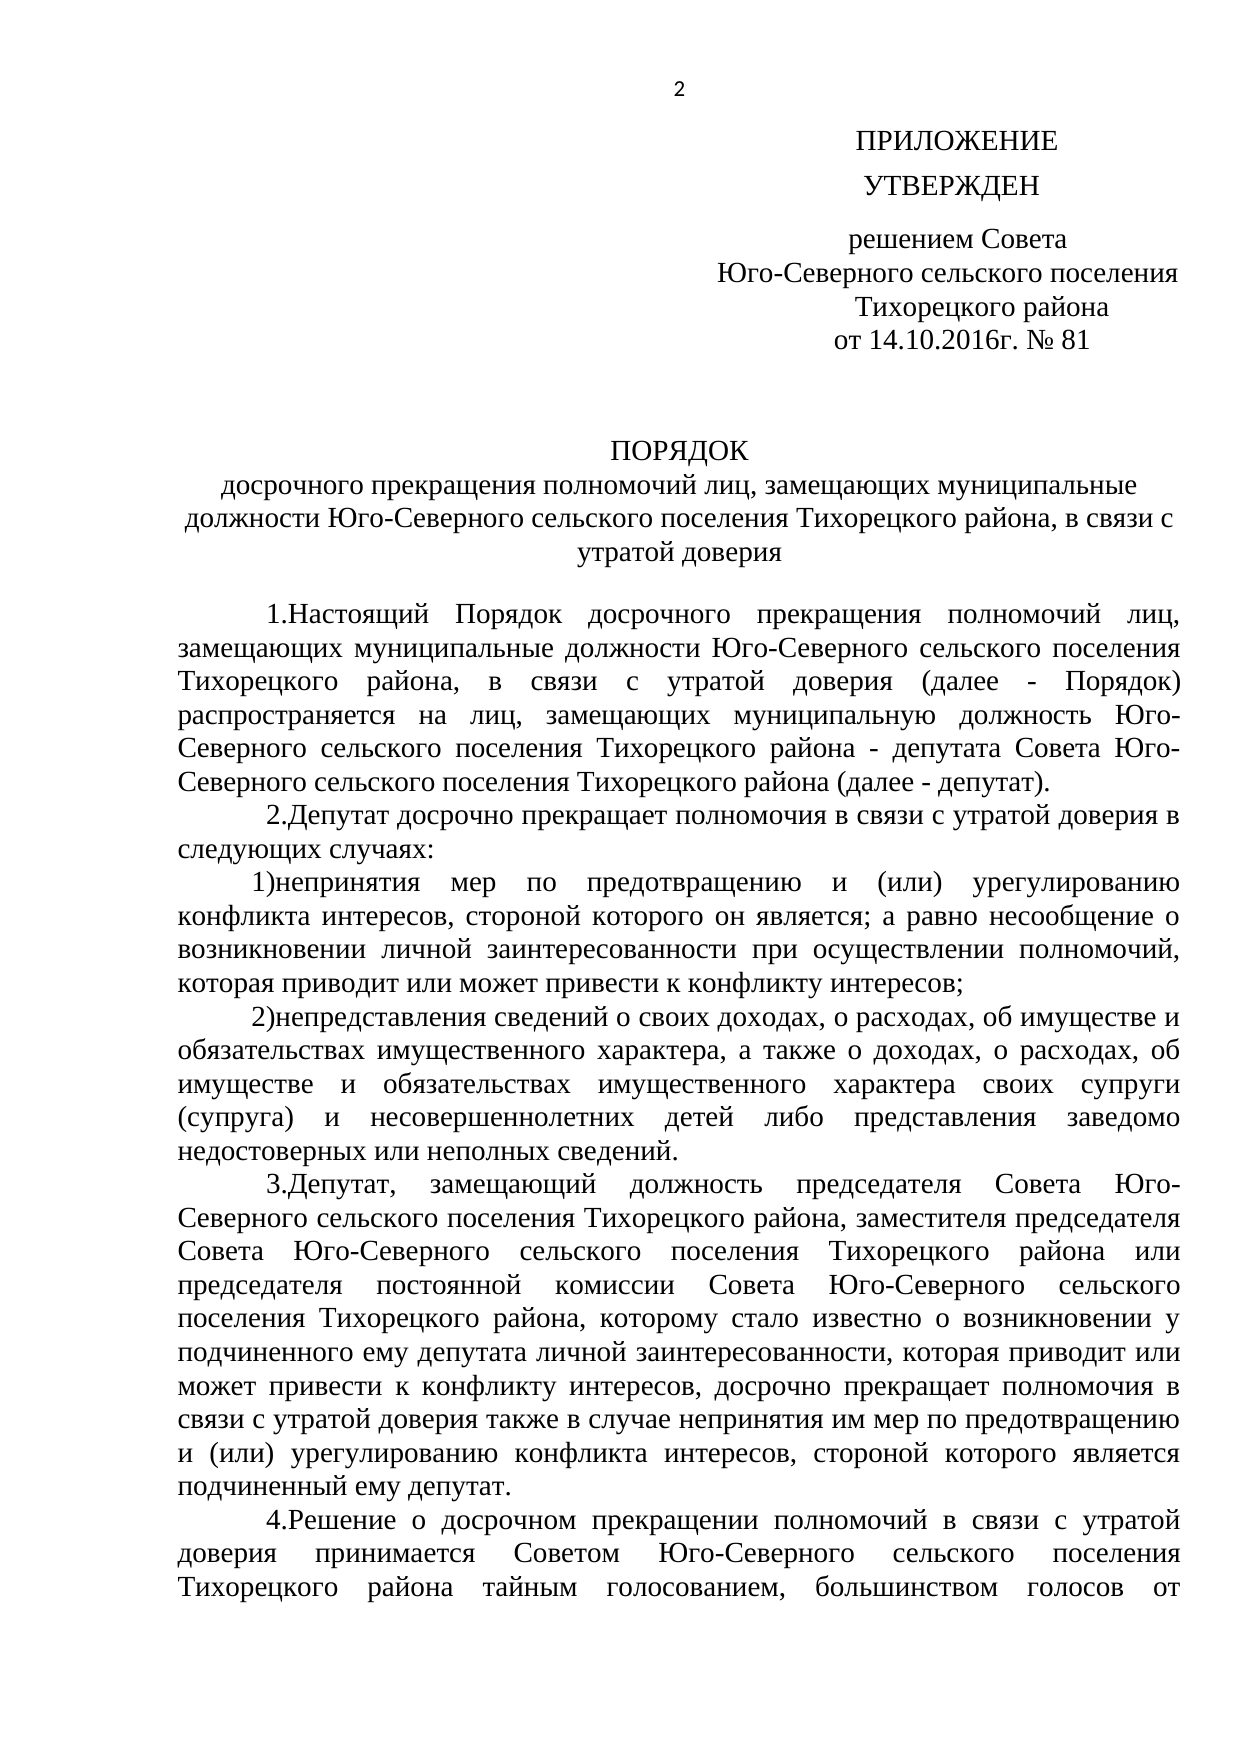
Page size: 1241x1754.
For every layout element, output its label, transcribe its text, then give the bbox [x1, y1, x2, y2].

text 1.Настоящий Порядок досрочного прекращения полномочий лиц, замещающих муниципальные должности Юго-Северного сельского поселения Тихорецкого района, в связи с утратой доверия (далее - Порядок) распространяется на лиц, замещающих муниципальную должность Юго-Северного сельского поселения Тихорецкого района - депутата Совета Юго-Северного сельского поселения Тихорецкого района (далее - депутат). [177, 596, 1181, 797]
text ПРИЛОЖЕНИЕ [177, 130, 1181, 155]
text 3.Депутат, замещающий должность председателя Совета Юго-Северного сельского поселения Тихорецкого района, заместителя председателя Совета Юго-Северного сельского поселения Тихорецкого района или председателя постоянной комиссии Совета Юго-Северного сельского поселения Тихорецкого района, которому стало известно о возникновении у подчиненного ему депутата личной заинтересованности, которая приводит или может привести к конфликту интересов, досрочно прекращает полномочия в связи с утратой доверия также в случае непринятия им мер по предотвращению и (или) урегулированию конфликта интересов, стороной которого является подчиненный ему депутат. [177, 1166, 1181, 1502]
text ПОРЯДОК [177, 433, 1181, 467]
text Тихорецкого района [783, 289, 1181, 322]
text 2.Депутат досрочно прекращает полномочия в связи с утратой доверия в следующих случаях: [177, 797, 1181, 864]
text от 14.10.2016г. № 81 [783, 322, 1181, 356]
text Юго-Северного сельского поселения [177, 255, 1181, 289]
text УТВЕРЖДЕН [998, 176, 1181, 201]
text досрочного прекращения полномочий лиц, замещающих муниципальные должности Юго-Северного сельского поселения Тихорецкого района, в связи с утратой доверия [177, 467, 1181, 567]
text 1)непринятия мер по предотвращению и (или) урегулированию конфликта интересов, стороной которого он является; а равно несообщение о возникновении личной заинтересованности при осуществлении полномочий, которая приводит или может привести к конфликту интересов; [177, 864, 1181, 999]
text решением Совета [177, 222, 1181, 255]
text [177, 1502, 1181, 1602]
text 2)непредставления сведений о своих доходах, о расходах, об имуществе и обязательствах имущественного характера, а также о доходах, о расходах, об имуществе и обязательствах имущественного характера своих супруги (супруга) и несовершеннолетних детей либо представления заведомо недостоверных или неполных сведений. [177, 999, 1181, 1166]
text УТВЕРЖДЕН [783, 176, 988, 201]
